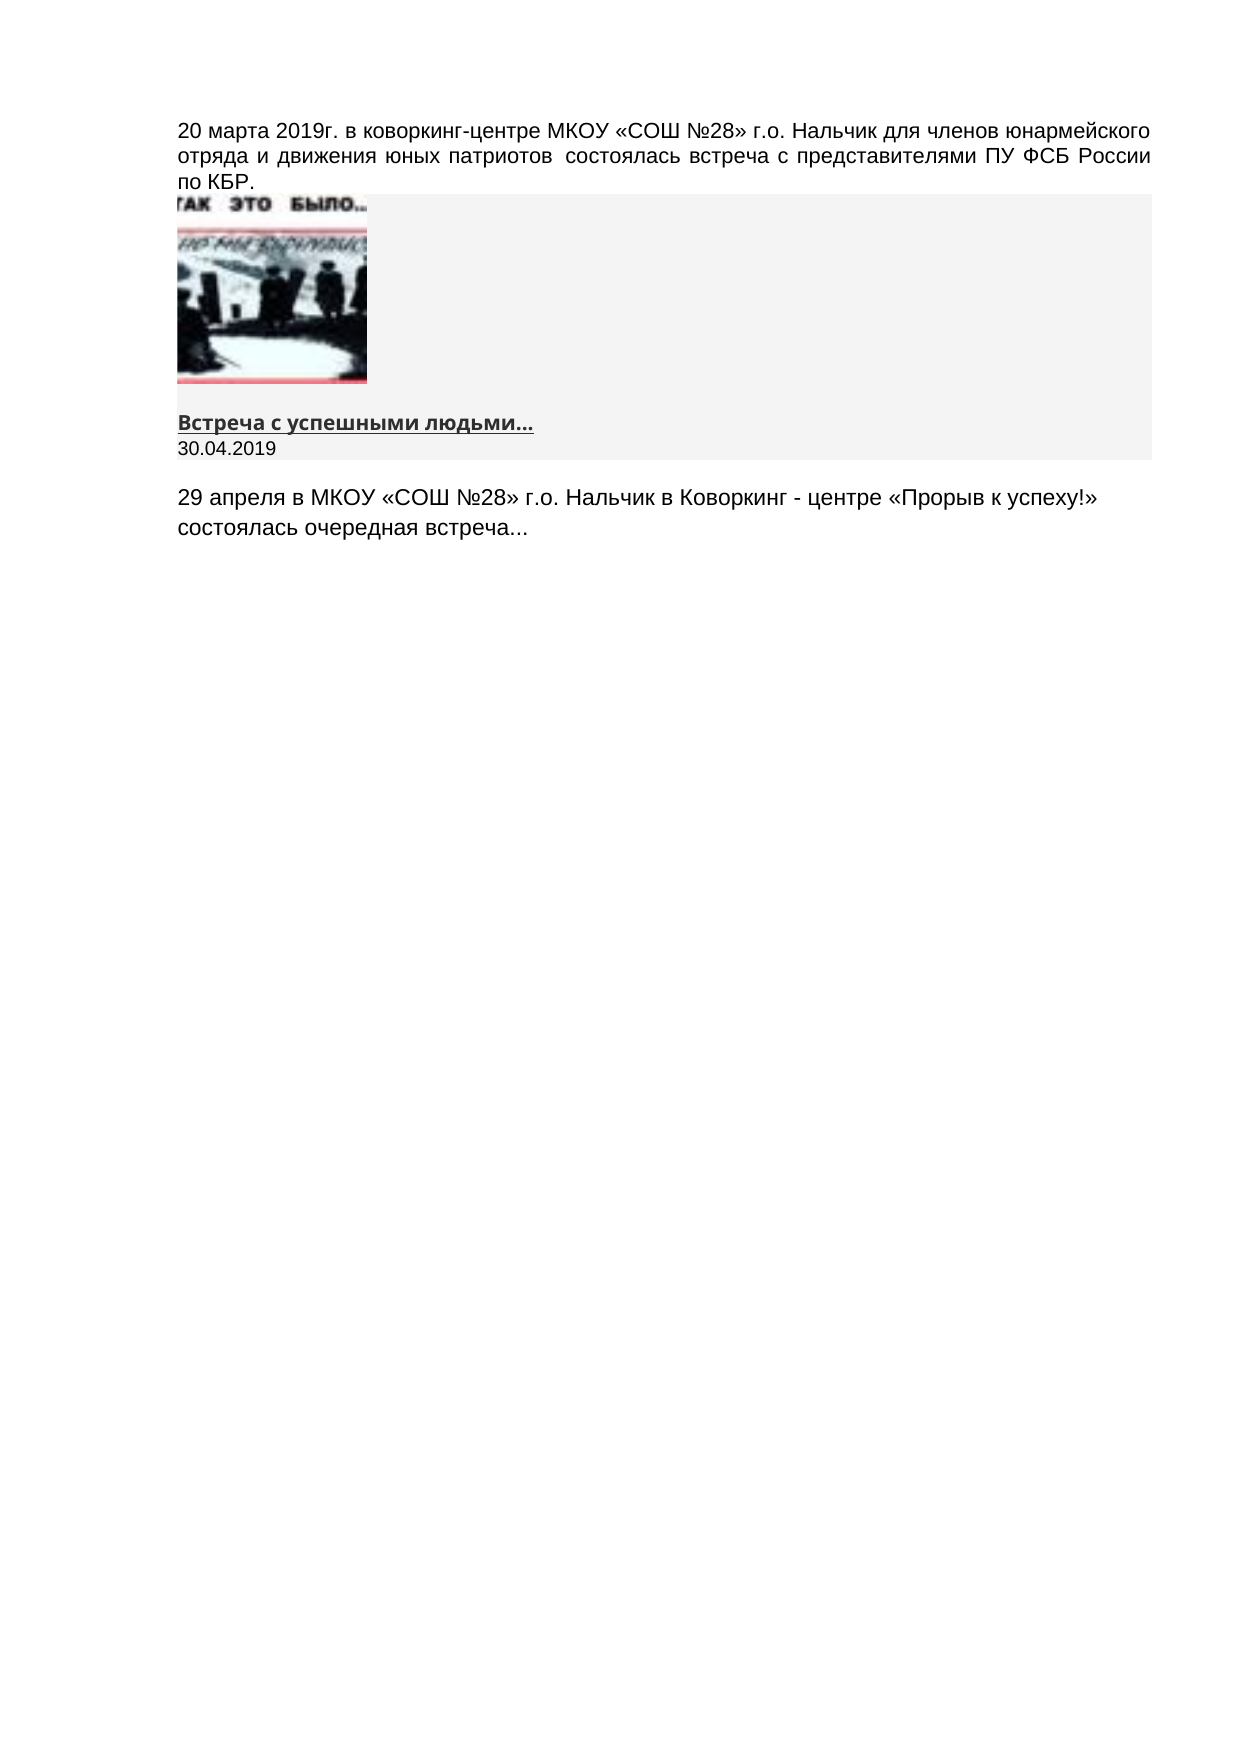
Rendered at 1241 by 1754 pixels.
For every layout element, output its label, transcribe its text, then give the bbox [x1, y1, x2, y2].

text 20 марта 2019г. в коворкинг-центре МКОУ «СОШ №28» г.о. Нальчик для членов юнармейского отряда и движения юных патриотов состоялась встреча с представителями ПУ ФСБ России по КБР. [177, 118, 1152, 194]
subtitle Встреча с успешными людьми... [177, 408, 1152, 437]
picture [177, 193, 367, 384]
text 30.04.2019 [177, 437, 1152, 460]
text 29 апреля в МКОУ «СОШ №28» г.о. Нальчик в Коворкинг - центре «Прорыв к успеху!» состоялась очередная встреча... [177, 484, 1152, 540]
